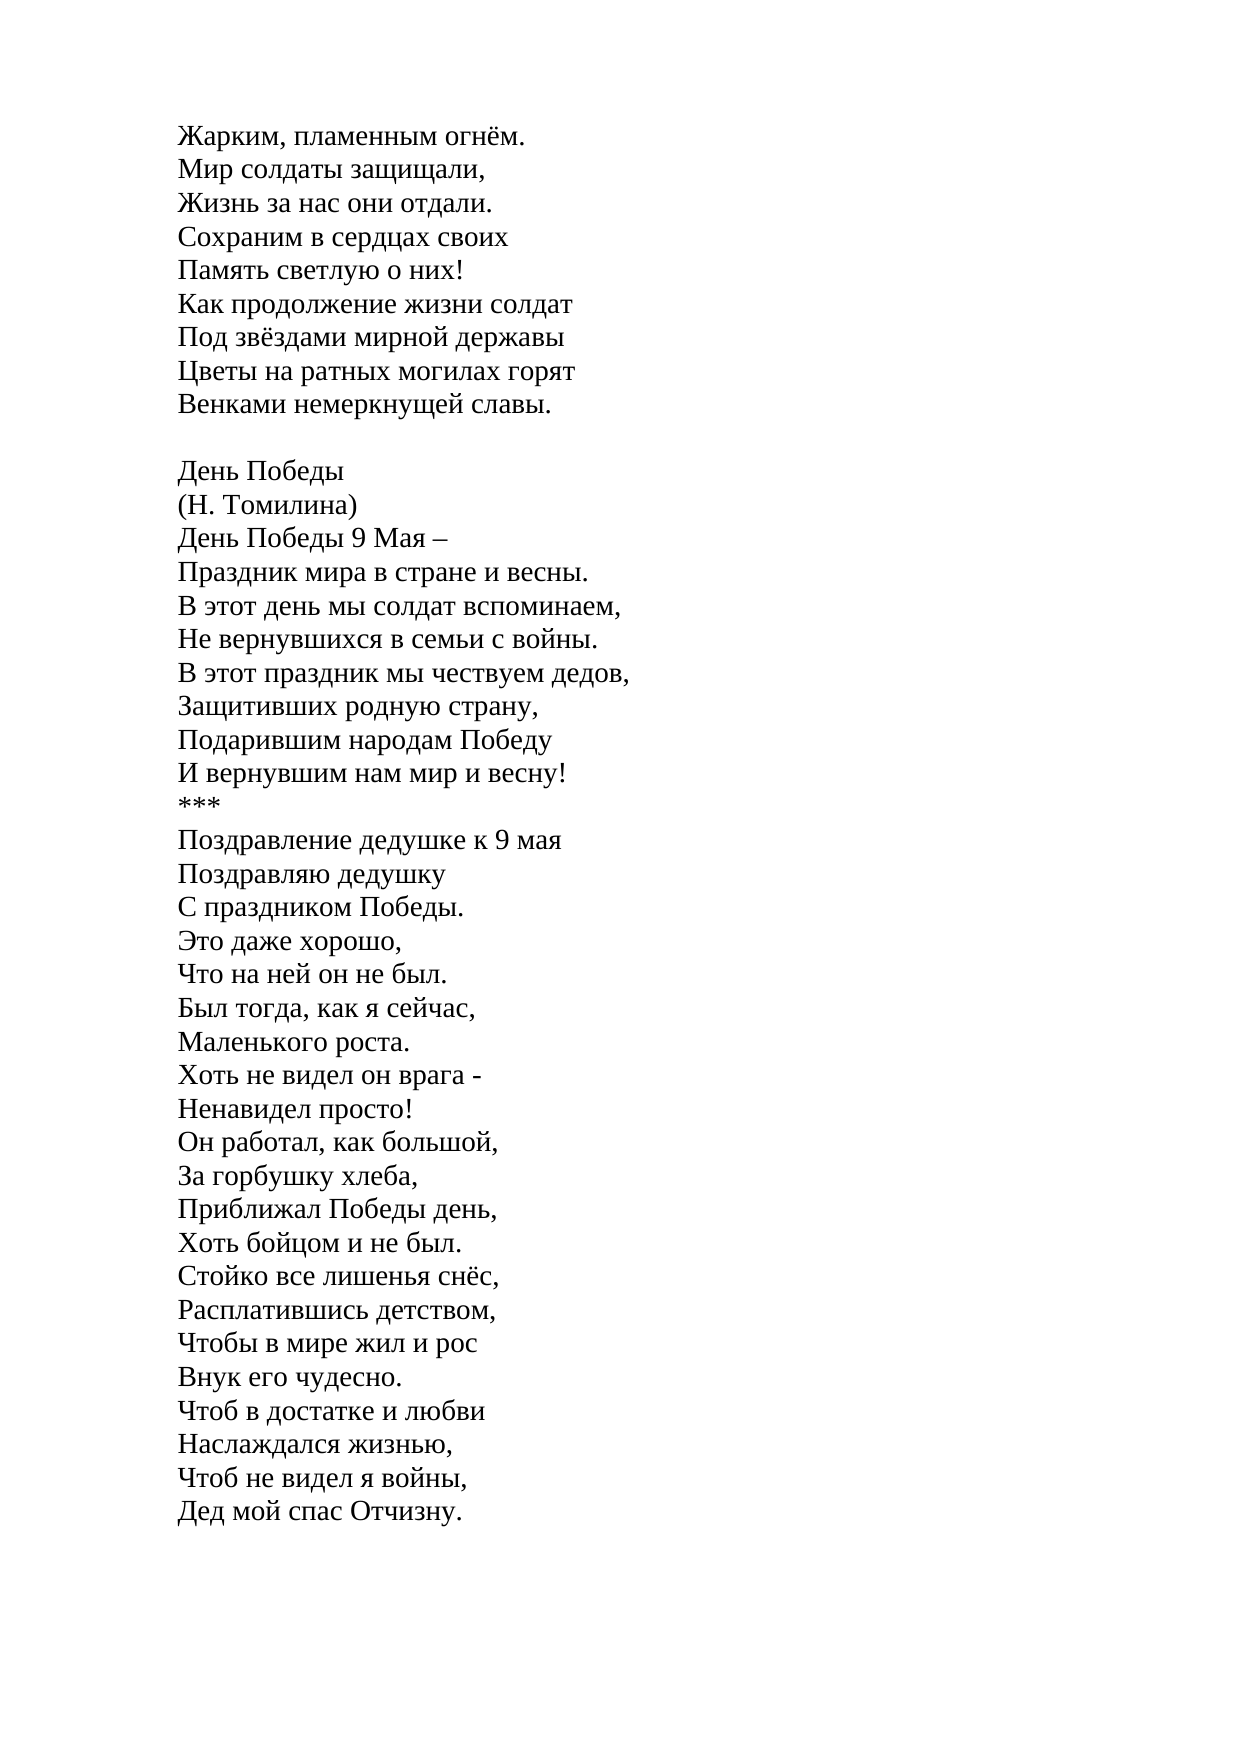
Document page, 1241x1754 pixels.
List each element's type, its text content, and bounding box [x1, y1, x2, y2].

text Защитивших родную страну, [177, 688, 1152, 722]
text Маленького роста. [177, 1024, 1152, 1057]
text Сохраним в сердцах своих [177, 219, 1152, 252]
text Праздник мира в стране и весны. [177, 554, 1152, 588]
text В этот день мы солдат вспоминаем, [177, 588, 1152, 621]
text И вернувшим нам мир и весну! [177, 755, 1152, 789]
text Чтоб не видел я войны, [177, 1460, 1152, 1493]
text Венками немеркнущей славы. [177, 386, 1152, 420]
text Как продолжение жизни солдат [177, 286, 1152, 319]
text Жизнь за нас они отдали. [177, 185, 1152, 219]
text Чтоб в достатке и любви [177, 1393, 1152, 1426]
text Память светлую о них! [177, 252, 1152, 286]
text В этот праздник мы чествуем дедов, [177, 655, 1152, 688]
text С праздником Победы. [177, 889, 1152, 923]
text Под звёздами мирной державы [177, 319, 1152, 353]
text День Победы [177, 420, 1152, 487]
text Приближал Победы день, [177, 1191, 1152, 1225]
text (Н. Томилина) [177, 487, 1152, 521]
text Цветы на ратных могилах горят [177, 353, 1152, 386]
text Жарким, пламенным огнём. [177, 118, 1152, 152]
text Наслаждался жизнью, [177, 1426, 1152, 1460]
text *** [177, 789, 1152, 822]
text День Победы 9 Мая – [177, 521, 1152, 554]
text Подарившим народам Победу [177, 722, 1152, 755]
text Был тогда, как я сейчас, [177, 990, 1152, 1024]
text Внук его чудесно. [177, 1359, 1152, 1393]
text Поздравление дедушке к 9 мая [177, 822, 1152, 856]
text Мир солдаты защищали, [177, 152, 1152, 185]
text Хоть бойцом и не был. [177, 1225, 1152, 1258]
text Дед мой спас Отчизну. [177, 1493, 1152, 1527]
text Он работал, как большой, [177, 1124, 1152, 1158]
text За горбушку хлеба, [177, 1158, 1152, 1191]
text Не вернувшихся в семьи с войны. [177, 621, 1152, 655]
text Что на ней он не был. [177, 957, 1152, 990]
text Стойко все лишенья снёс, [177, 1258, 1152, 1292]
text Поздравляю дедушку [177, 856, 1152, 889]
text Расплатившись детством, [177, 1292, 1152, 1326]
text Чтобы в мире жил и рос [177, 1326, 1152, 1359]
text Ненавидел просто! [177, 1091, 1152, 1124]
text Это даже хорошо, [177, 923, 1152, 957]
text Хоть не видел он врага - [177, 1057, 1152, 1091]
